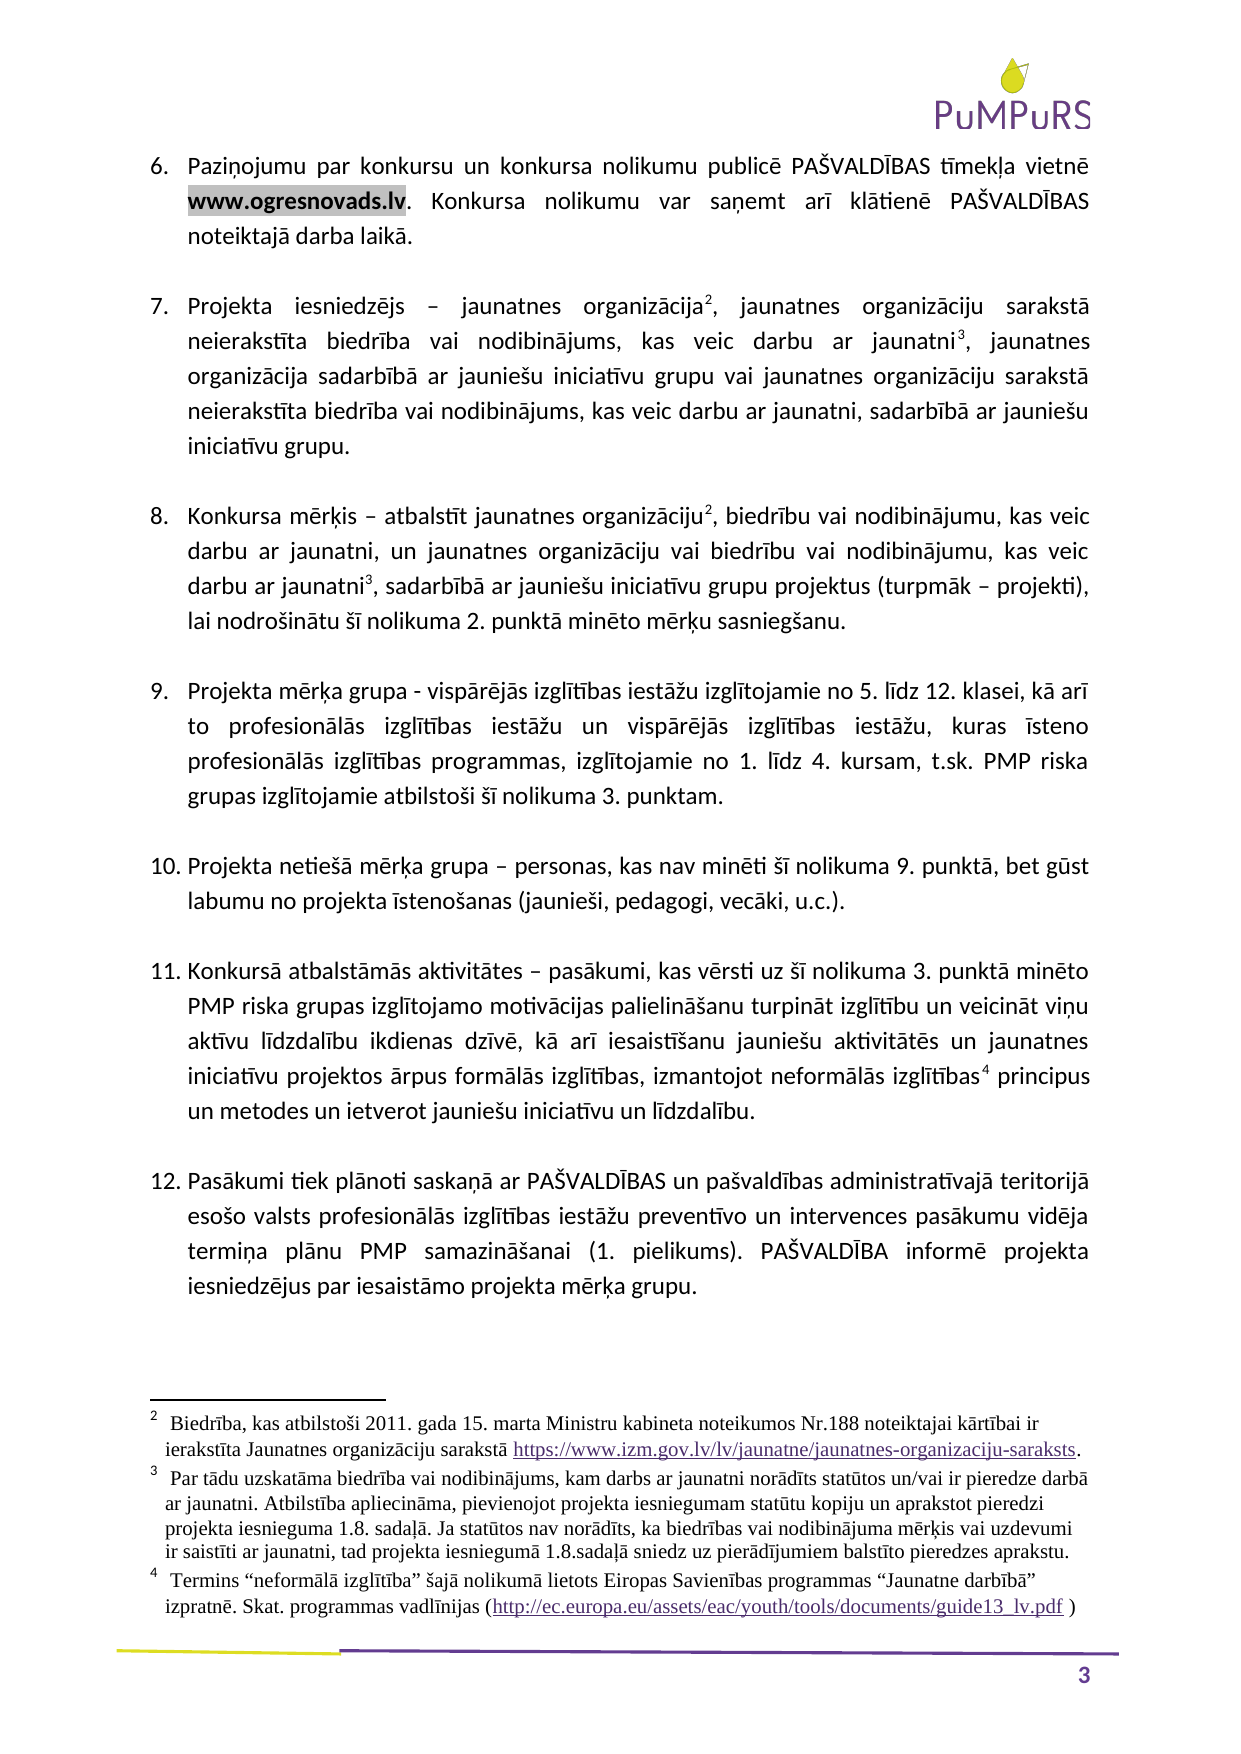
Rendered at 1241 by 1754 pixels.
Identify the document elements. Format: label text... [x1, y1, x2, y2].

list Pasākumi tiek plānoti saskaņā ar PAŠVALDĪBAS un pašvaldības administratīvajā teritorijā esošo valsts profesionālās izglītības iestāžu preventīvo un intervences pasākumu vidēja termiņa plānu PMP samazināšanai (1. pielikums). PAŠVALDĪBA informē projekta iesniedzējus par iesaistāmo projekta mērķa grupu. [150, 1165, 1090, 1301]
list Konkursā atbalstāmās aktivitātes – pasākumi, kas vērsti uz šī nolikuma 3. punktā minēto PMP riska grupas izglītojamo motivācijas palielināšanu turpināt izglītību un veicināt viņu aktīvu līdzdalību ikdienas dzīvē, kā arī iesaistīšanu jauniešu aktivitātēs un jaunatnes iniciatīvu projektos ārpus formālās izglītības, izmantojot neformālās izglītības principus un metodes un ietverot jauniešu iniciatīvu un līdzdalību. [150, 955, 1090, 1126]
list Projekta mērķa grupa - vispārējās izglītības iestāžu izglītojamie no 5. līdz 12. klasei, kā arī to profesionālās izglītības iestāžu un vispārējās izglītības iestāžu, kuras īsteno profesionālās izglītības programmas, izglītojamie no 1. līdz 4. kursam, t.sk. PMP riska grupas izglītojamie atbilstoši šī nolikuma 3. punktam. [150, 675, 1090, 811]
list Konkursa mērķis – atbalstīt jaunatnes organizāciju2, biedrību vai nodibinājumu, kas veic darbu ar jaunatni, un jaunatnes organizāciju vai biedrību vai nodibinājumu, kas veic darbu ar jaunatni3, sadarbībā ar jauniešu iniciatīvu grupu projektus (turpmāk – projekti), lai nodrošinātu šī nolikuma 2. punktā minēto mērķu sasniegšanu. [150, 500, 1090, 636]
list Projekta netiešā mērķa grupa – personas, kas nav minēti šī nolikuma 9. punktā, bet gūst labumu no projekta īstenošanas (jaunieši, pedagogi, vecāki, u.c.). [150, 850, 1090, 916]
list Projekta iesniedzējs – jaunatnes organizācija, jaunatnes organizāciju sarakstā neierakstīta biedrība vai nodibinājums, kas veic darbu ar jaunatni, jaunatnes organizācija sadarbībā ar jauniešu iniciatīvu grupu vai jaunatnes organizāciju sarakstā neierakstīta biedrība vai nodibinājums, kas veic darbu ar jaunatni, sadarbībā ar jauniešu iniciatīvu grupu. [150, 290, 1090, 461]
list Paziņojumu par konkursu un konkursa nolikumu publicē PAŠVALDĪBAS tīmekļa vietnē www.ogresnovads.lv. Konkursa nolikumu var saņemt arī klātienē PAŠVALDĪBAS noteiktajā darba laikā. [150, 150, 1090, 251]
picture [936, 58, 1091, 129]
